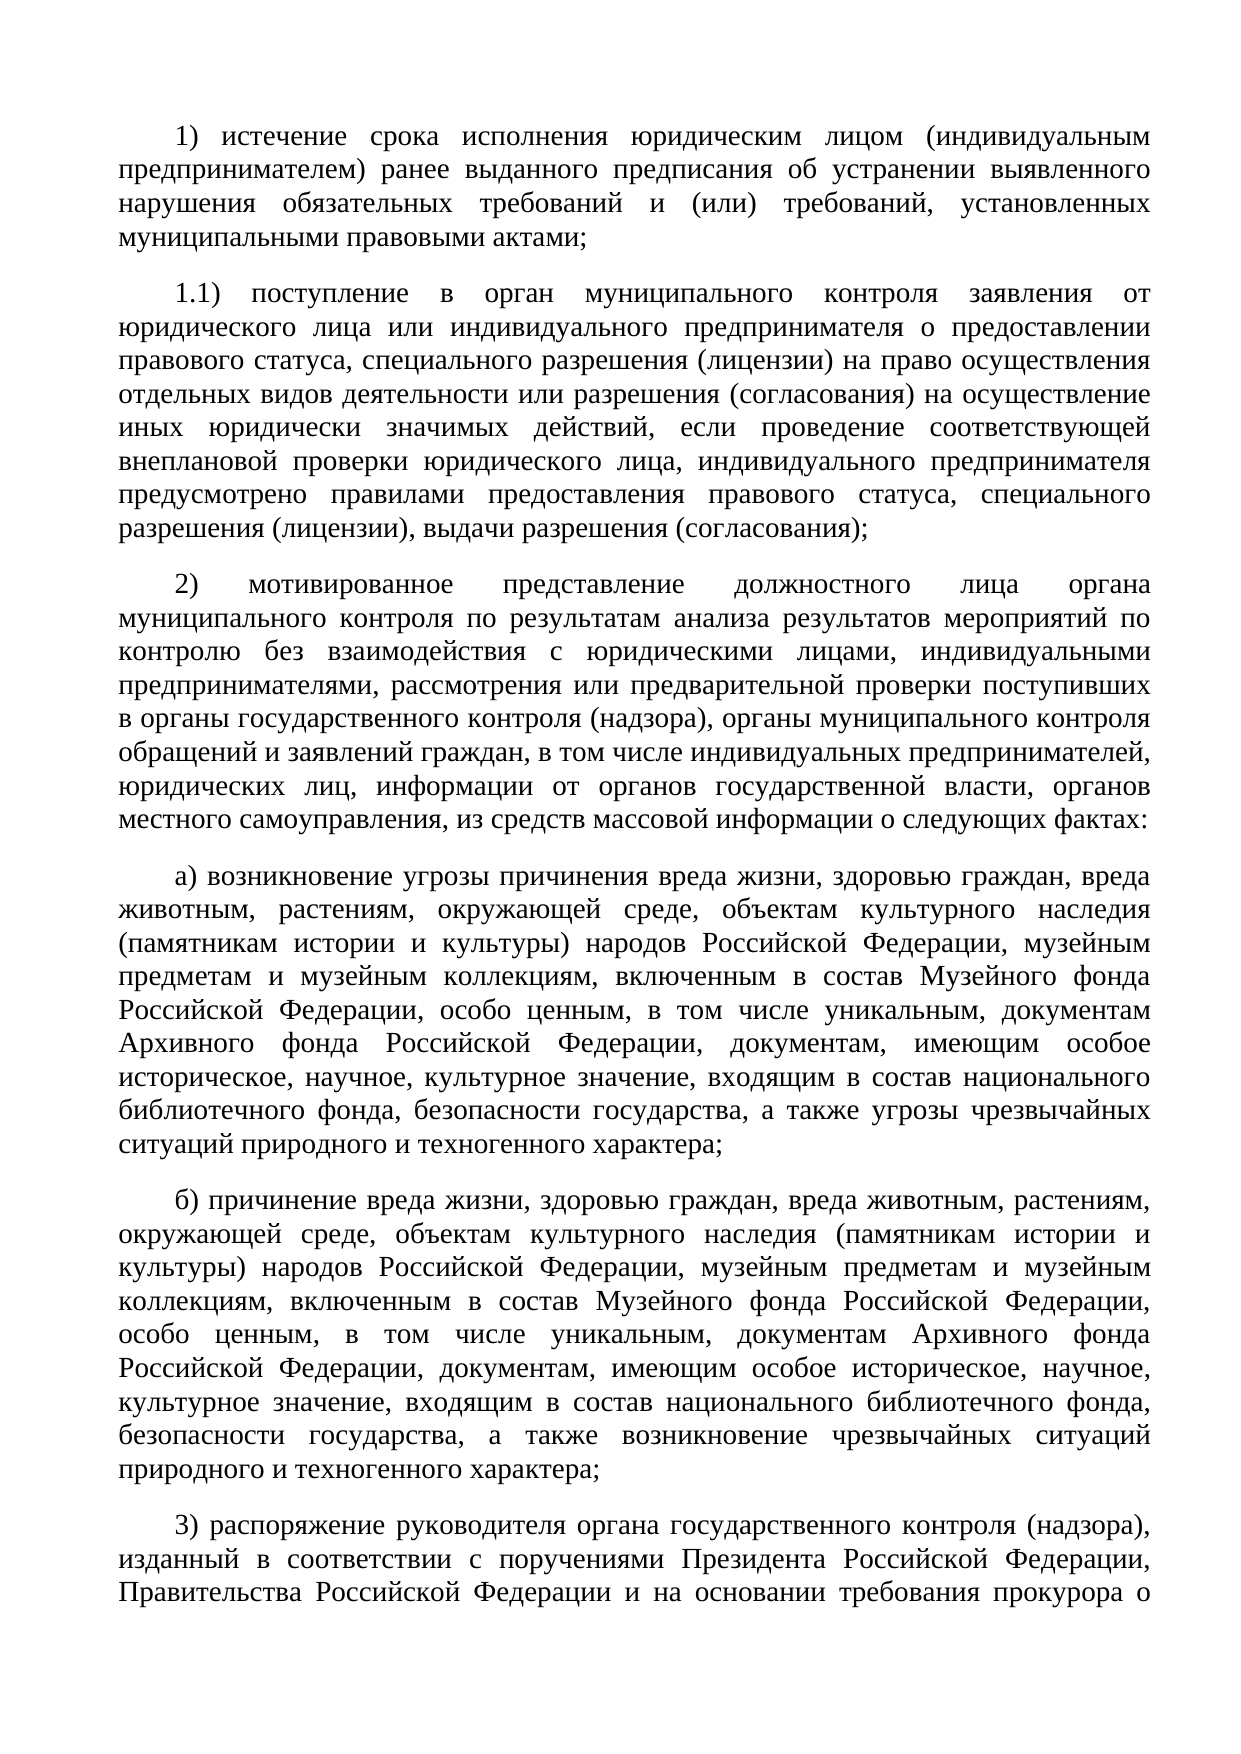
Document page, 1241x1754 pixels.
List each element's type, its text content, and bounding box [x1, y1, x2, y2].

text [118, 1507, 1152, 1608]
text б) причинение вреда жизни, здоровью граждан, вреда животным, растениям, окружающей среде, объектам культурного наследия (памятникам истории и культуры) народов Российской Федерации, музейным предметам и музейным коллекциям, включенным в состав Музейного фонда Российской Федерации, особо ценным, в том числе уникальным, документам Архивного фонда Российской Федерации, документам, имеющим особое историческое, научное, культурное значение, входящим в состав национального библиотечного фонда, безопасности государства, а также возникновение чрезвычайных ситуаций природного и техногенного характера; [118, 1182, 1152, 1484]
text 1) истечение срока исполнения юридическим лицом (индивидуальным предпринимателем) ранее выданного предписания об устранении выявленного нарушения обязательных требований и (или) требований, установленных муниципальными правовыми актами; [118, 118, 1152, 252]
text 1.1) поступление в орган муниципального контроля заявления от юридического лица или индивидуального предпринимателя о предоставлении правового статуса, специального разрешения (лицензии) на право осуществления отдельных видов деятельности или разрешения (согласования) на осуществление иных юридически значимых действий, если проведение соответствующей внеплановой проверки юридического лица, индивидуального предпринимателя предусмотрено правилами предоставления правового статуса, специального разрешения (лицензии), выдачи разрешения (согласования); [118, 275, 1152, 543]
text а) возникновение угрозы причинения вреда жизни, здоровью граждан, вреда животным, растениям, окружающей среде, объектам культурного наследия (памятникам истории и культуры) народов Российской Федерации, музейным предметам и музейным коллекциям, включенным в состав Музейного фонда Российской Федерации, особо ценным, в том числе уникальным, документам Архивного фонда Российской Федерации, документам, имеющим особое историческое, научное, культурное значение, входящим в состав национального библиотечного фонда, безопасности государства, а также угрозы чрезвычайных ситуаций природного и техногенного характера; [118, 858, 1152, 1159]
text 2) мотивированное представление должностного лица органа муниципального контроля по результатам анализа результатов мероприятий по контролю без взаимодействия с юридическими лицами, индивидуальными предпринимателями, рассмотрения или предварительной проверки поступивших в органы государственного контроля (надзора), органы муниципального контроля обращений и заявлений граждан, в том числе индивидуальных предпринимателей, юридических лиц, информации от органов государственной власти, органов местного самоуправления, из средств массовой информации о следующих фактах: [118, 566, 1152, 835]
